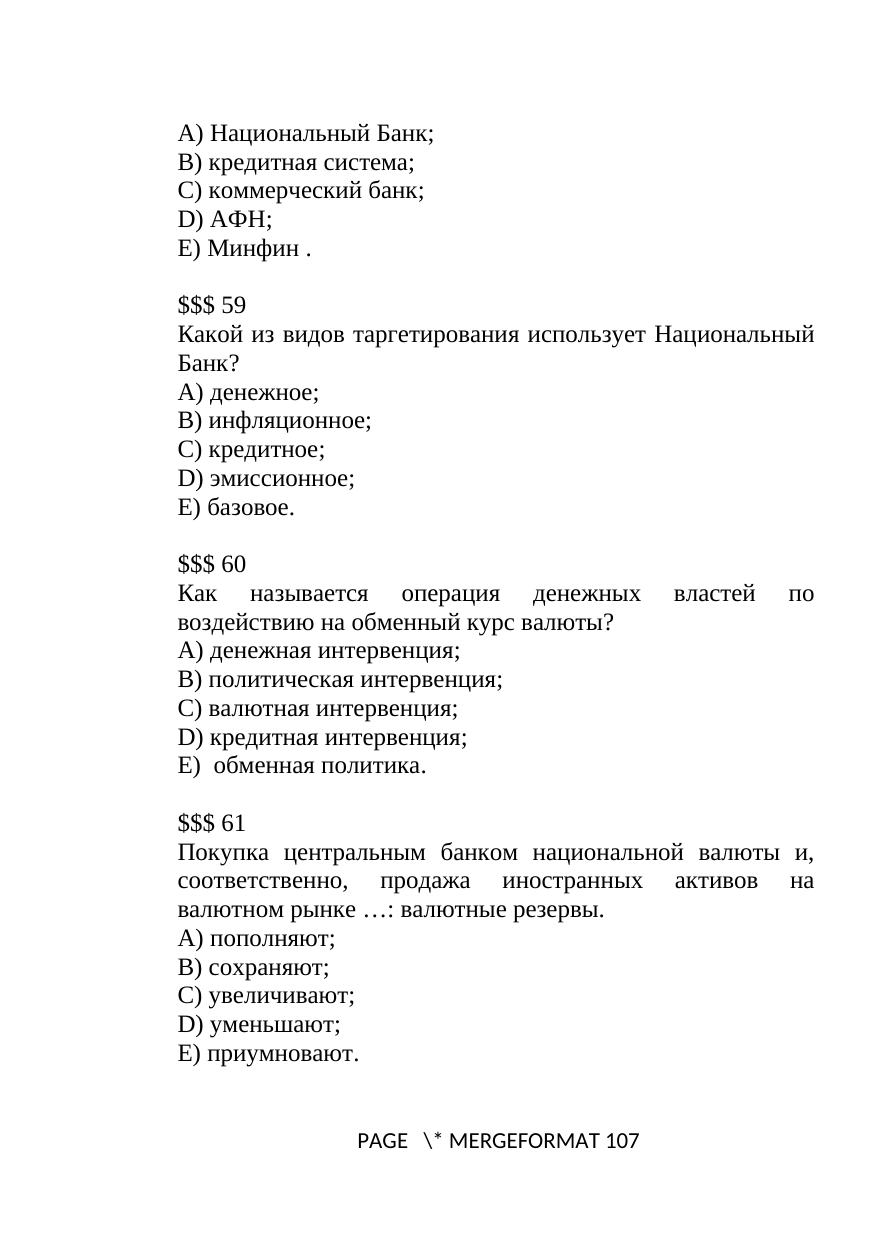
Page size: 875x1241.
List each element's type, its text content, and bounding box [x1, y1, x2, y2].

text D) АФН; [177, 204, 815, 233]
text C) увеличивают; [177, 981, 815, 1009]
text C) валютная интервенция; [177, 693, 815, 722]
text $$$ 61 [177, 808, 815, 837]
text B) сохраняют; [177, 952, 815, 981]
text E) обменная политика. [177, 751, 815, 779]
text Как называется операция денежных властей по воздействию на обменный курс валюты? [177, 578, 815, 636]
text D) уменьшают; [177, 1009, 815, 1038]
text B) инфляционное; [177, 406, 815, 434]
text B) политическая интервенция; [177, 664, 815, 693]
text А) денежное; [177, 377, 815, 406]
text C) коммерческий банк; [177, 176, 815, 204]
text $$$ 60 [177, 549, 815, 578]
text А) денежная интервенция; [177, 636, 815, 664]
text D) кредитная интервенция; [177, 722, 815, 751]
text Покупка центральным банком национальной валюты и, соответственно, продажа иностранных активов на валютном рынке …: валютные резервы. [177, 837, 815, 923]
text А) Национальный Банк; [177, 118, 815, 147]
text B) кредитная система; [177, 147, 815, 176]
text $$$ 59 [177, 291, 815, 319]
text E) приумновают. [177, 1038, 815, 1067]
text E) базовое. [177, 492, 815, 521]
text C) кредитное; [177, 434, 815, 463]
text E) Минфин . [177, 233, 815, 262]
text А) пополняют; [177, 923, 815, 952]
text D) эмиссионное; [177, 463, 815, 492]
text Какой из видов таргетирования использует Национальный Банк? [177, 319, 815, 377]
